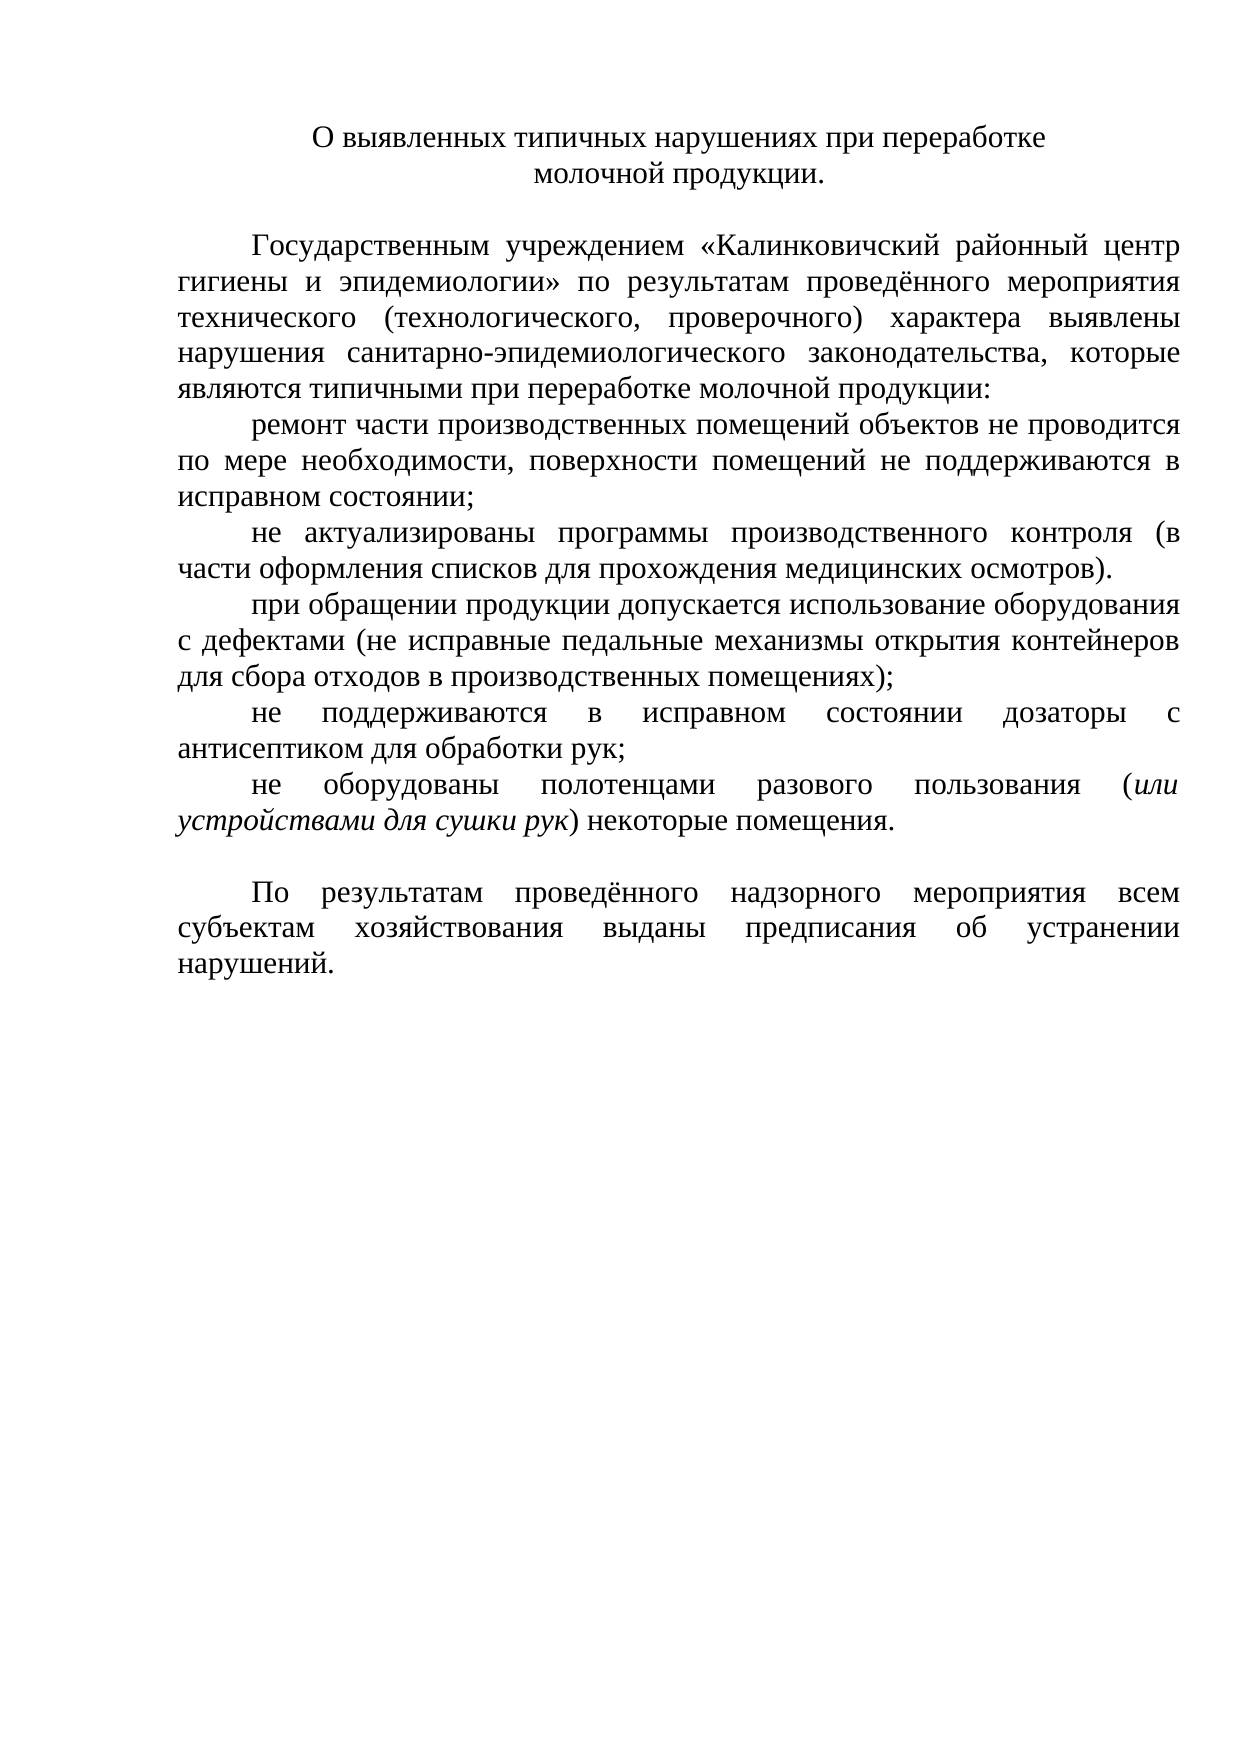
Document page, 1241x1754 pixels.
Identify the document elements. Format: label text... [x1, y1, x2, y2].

text не оборудованы полотенцами разового пользования (или устройствами для сушки рук) некоторые помещения. [177, 765, 1181, 837]
list ремонт части производственных помещений объектов не проводится по мере необходимости, поверхности помещений не поддерживаются в исправном состоянии; [177, 406, 1181, 513]
text не поддерживаются в исправном состоянии дозаторы с антисептиком для обработки рук; [177, 693, 1181, 765]
text О выявленных типичных нарушениях при переработке [177, 118, 1181, 154]
text По результатам проведённого надзорного мероприятия всем субъектам хозяйствования выданы предписания об устранении нарушений. [177, 873, 1181, 981]
text Государственным учреждением «Калинковичский районный центр гигиены и эпидемиологии» по результатам проведённого мероприятия технического (технологического, проверочного) характера выявлены нарушения санитарно-эпидемиологического законодательства, которые являются типичными при переработке молочной продукции: [177, 226, 1181, 406]
text при обращении продукции допускается использование оборудования с дефектами (не исправные педальные механизмы открытия контейнеров для сбора отходов в производственных помещениях); [177, 585, 1181, 693]
text молочной продукции. [177, 154, 1181, 190]
text не актуализированы программы производственного контроля (в части оформления списков для прохождения медицинских осмотров). [177, 513, 1181, 585]
